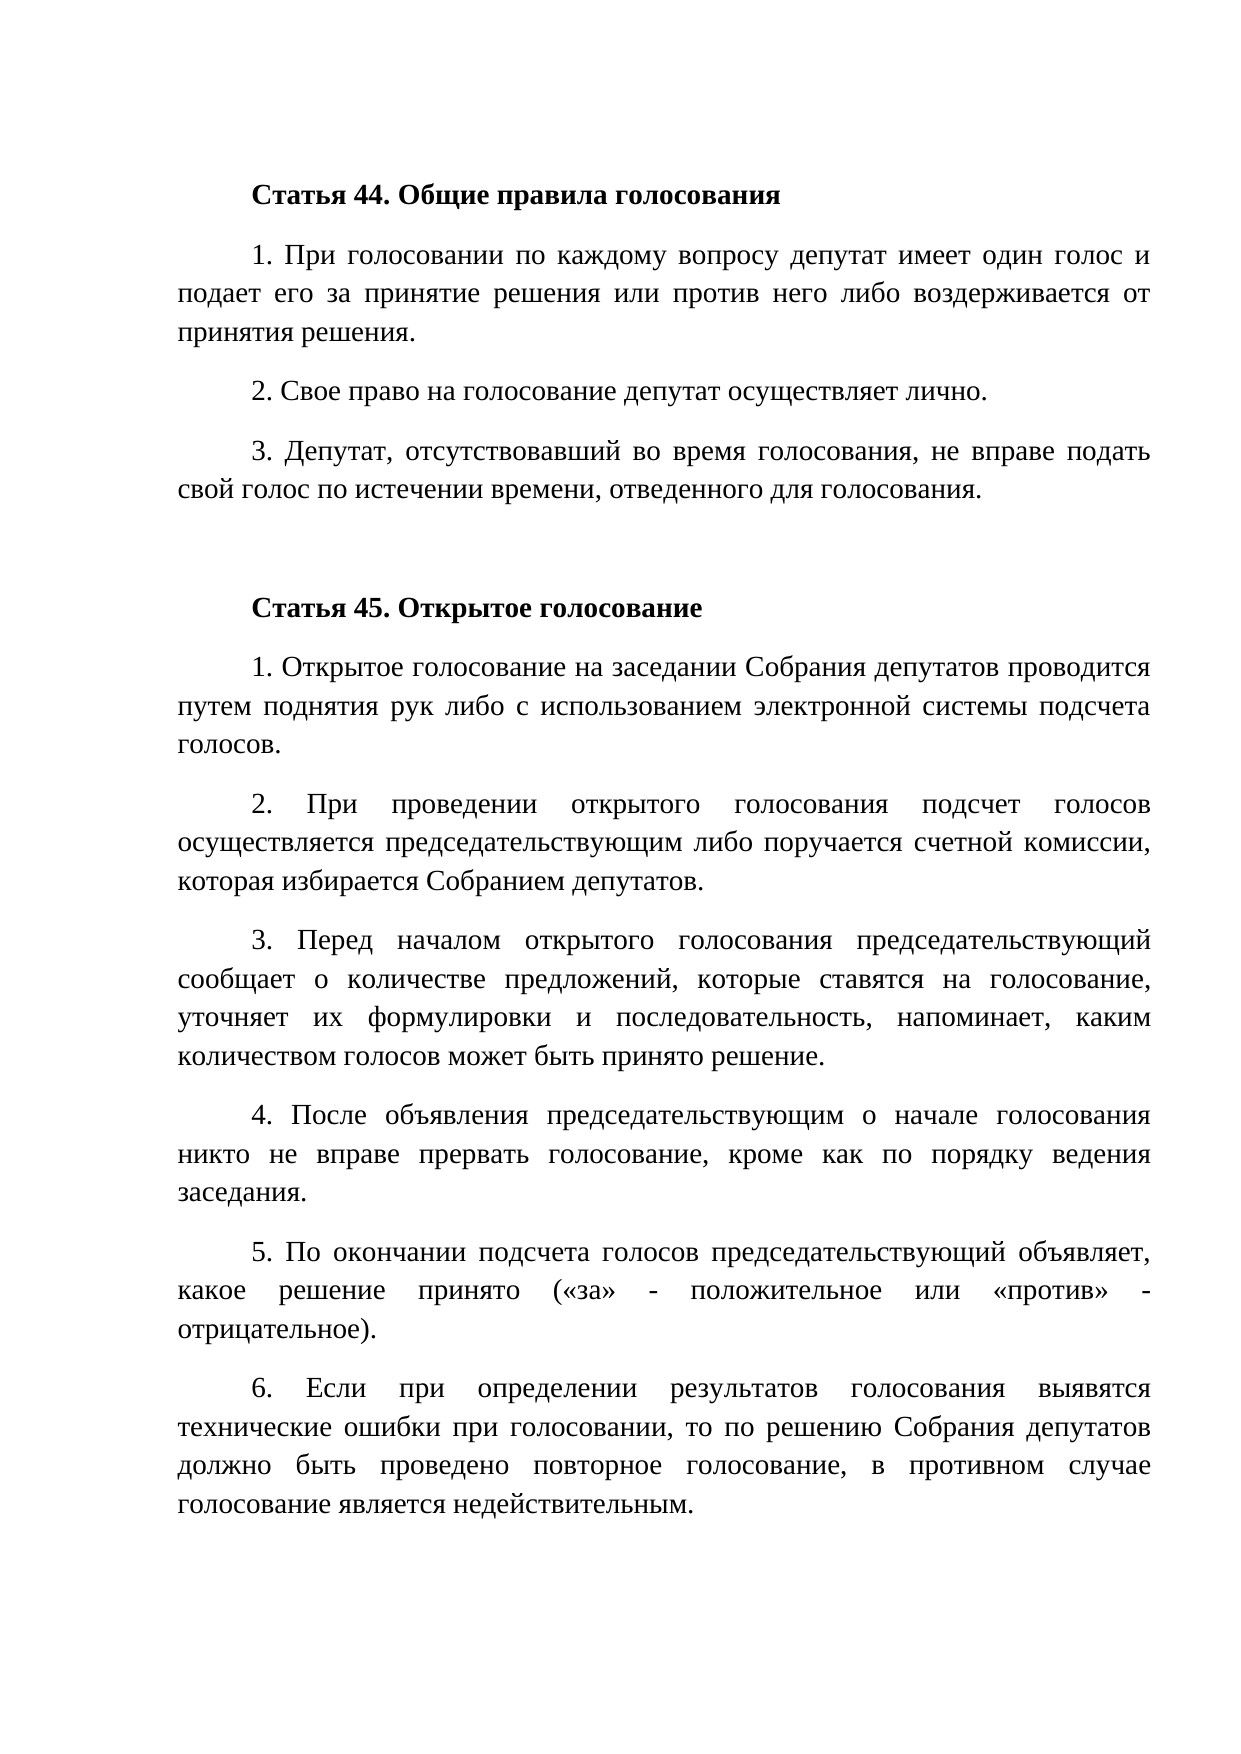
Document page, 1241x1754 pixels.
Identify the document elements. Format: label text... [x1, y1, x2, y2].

text 1. Открытое голосование на заседании Собрания депутатов проводится путем поднятия рук либо с использованием электронной системы подсчета голосов. [177, 649, 1152, 760]
text 5. По окончании подсчета голосов председательствующий объявляет, какое решение принято («за» - положительное или «против» - отрицательное). [177, 1234, 1152, 1344]
text Статья 45. Открытое голосование [177, 590, 1152, 623]
text 2. При проведении открытого голосования подсчет голосов осуществляется председательствующим либо поручается счетной комиссии, которая избирается Собранием депутатов. [177, 786, 1152, 896]
text 3. Перед началом открытого голосования председательствующий сообщает о количестве предложений, которые ставятся на голосование, уточняет их формулировки и последовательность, напоминает, каким количеством голосов может быть принято решение. [177, 922, 1152, 1071]
text 4. После объявления председательствующим о начале голосования никто не вправе прервать голосование, кроме как по порядку ведения заседания. [177, 1097, 1152, 1208]
text 3. Депутат, отсутствовавший во время голосования, не вправе подать свой голос по истечении времени, отведенного для голосования. [177, 433, 1152, 505]
text Статья 44. Общие правила голосования [177, 177, 1152, 211]
text 2. Свое право на голосование депутат осуществляет лично. [177, 373, 1152, 407]
text 1. При голосовании по каждому вопросу депутат имеет один голос и подает его за принятие решения или против него либо воздерживается от принятия решения. [177, 237, 1152, 347]
text 6. Если при определении результатов голосования выявятся технические ошибки при голосовании, то по решению Собрания депутатов должно быть проведено повторное голосование, в противном случае голосование является недействительным. [177, 1370, 1152, 1519]
